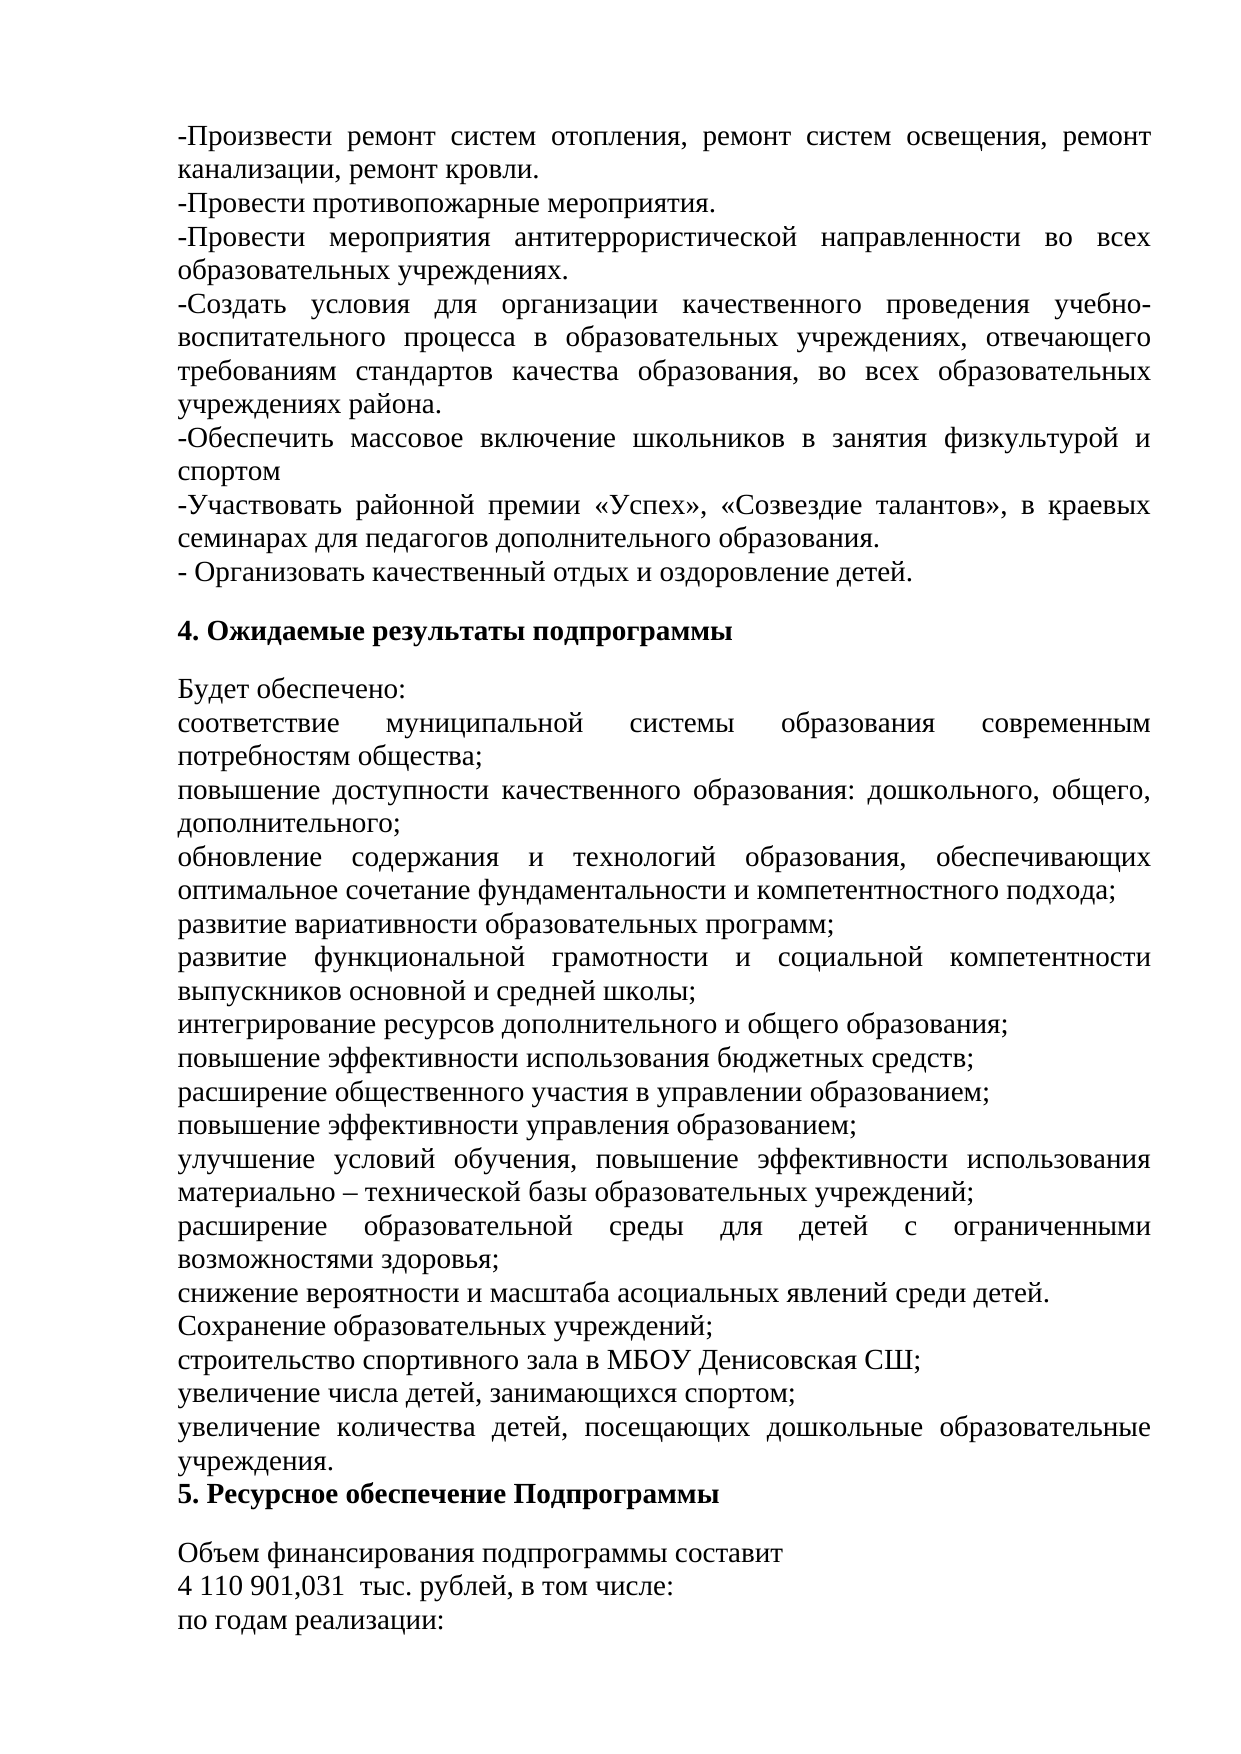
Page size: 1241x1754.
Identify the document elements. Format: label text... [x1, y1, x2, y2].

text повышение доступности качественного образования: дошкольного, общего, дополнительного; [177, 772, 1152, 839]
text повышение эффективности использования бюджетных средств; [177, 1040, 1152, 1074]
text -Обеспечить массовое включение школьников в занятия физкультурой и спортом [177, 420, 1152, 487]
text развитие функциональной грамотности и социальной компетентности выпускников основной и средней школы; [177, 939, 1152, 1007]
text Объем финансирования подпрограммы составит [177, 1535, 1152, 1568]
text 4. Ожидаемые результаты подпрограммы [177, 613, 1152, 646]
text -Произвести ремонт систем отопления, ремонт систем освещения, ремонт канализации, ремонт кровли. [177, 118, 1152, 185]
text расширение общественного участия в управлении образованием; [177, 1074, 1152, 1107]
text увеличение количества детей, посещающих дошкольные образовательные учреждения. [177, 1409, 1152, 1476]
text по годам реализации: [177, 1602, 1152, 1635]
text повышение эффективности управления образованием; [177, 1107, 1152, 1141]
text снижение вероятности и масштаба асоциальных явлений среди детей. [177, 1275, 1152, 1308]
text Сохранение образовательных учреждений; [177, 1308, 1152, 1342]
text обновление содержания и технологий образования, обеспечивающих оптимальное сочетание фундаментальности и компетентностного подхода; [177, 839, 1152, 906]
text расширение образовательной среды для детей с ограниченными возможностями здоровья; [177, 1208, 1152, 1275]
text развитие вариативности образовательных программ; [177, 906, 1152, 939]
text соответствие муниципальной системы образования современным потребностям общества; [177, 705, 1152, 772]
text - Организовать качественный отдых и оздоровление детей. [177, 554, 1152, 588]
text -Провести мероприятия антитеррористической направленности во всех образовательных учреждениях. [177, 219, 1152, 286]
text увеличение числа детей, занимающихся спортом; [177, 1376, 1152, 1409]
text 5. Ресурсное обеспечение Подпрограммы [177, 1476, 1152, 1510]
text улучшение условий обучения, повышение эффективности использования материально – технической базы образовательных учреждений; [177, 1141, 1152, 1208]
text -Создать условия для организации качественного проведения учебно-воспитательного процесса в образовательных учреждениях, отвечающего требованиям стандартов качества образования, во всех образовательных учреждениях района. [177, 286, 1152, 420]
text 4 110 901,031 тыс. рублей, в том числе: [177, 1568, 1152, 1602]
text строительство спортивного зала в МБОУ Денисовская СШ; [177, 1342, 1152, 1376]
text -Провести противопожарные мероприятия. [177, 185, 1152, 219]
text интегрирование ресурсов дополнительного и общего образования; [177, 1007, 1152, 1040]
text -Участвовать районной премии «Успех», «Созвездие талантов», в краевых семинарах для педагогов дополнительного образования. [177, 487, 1152, 554]
text Будет обеспечено: [177, 671, 1152, 705]
